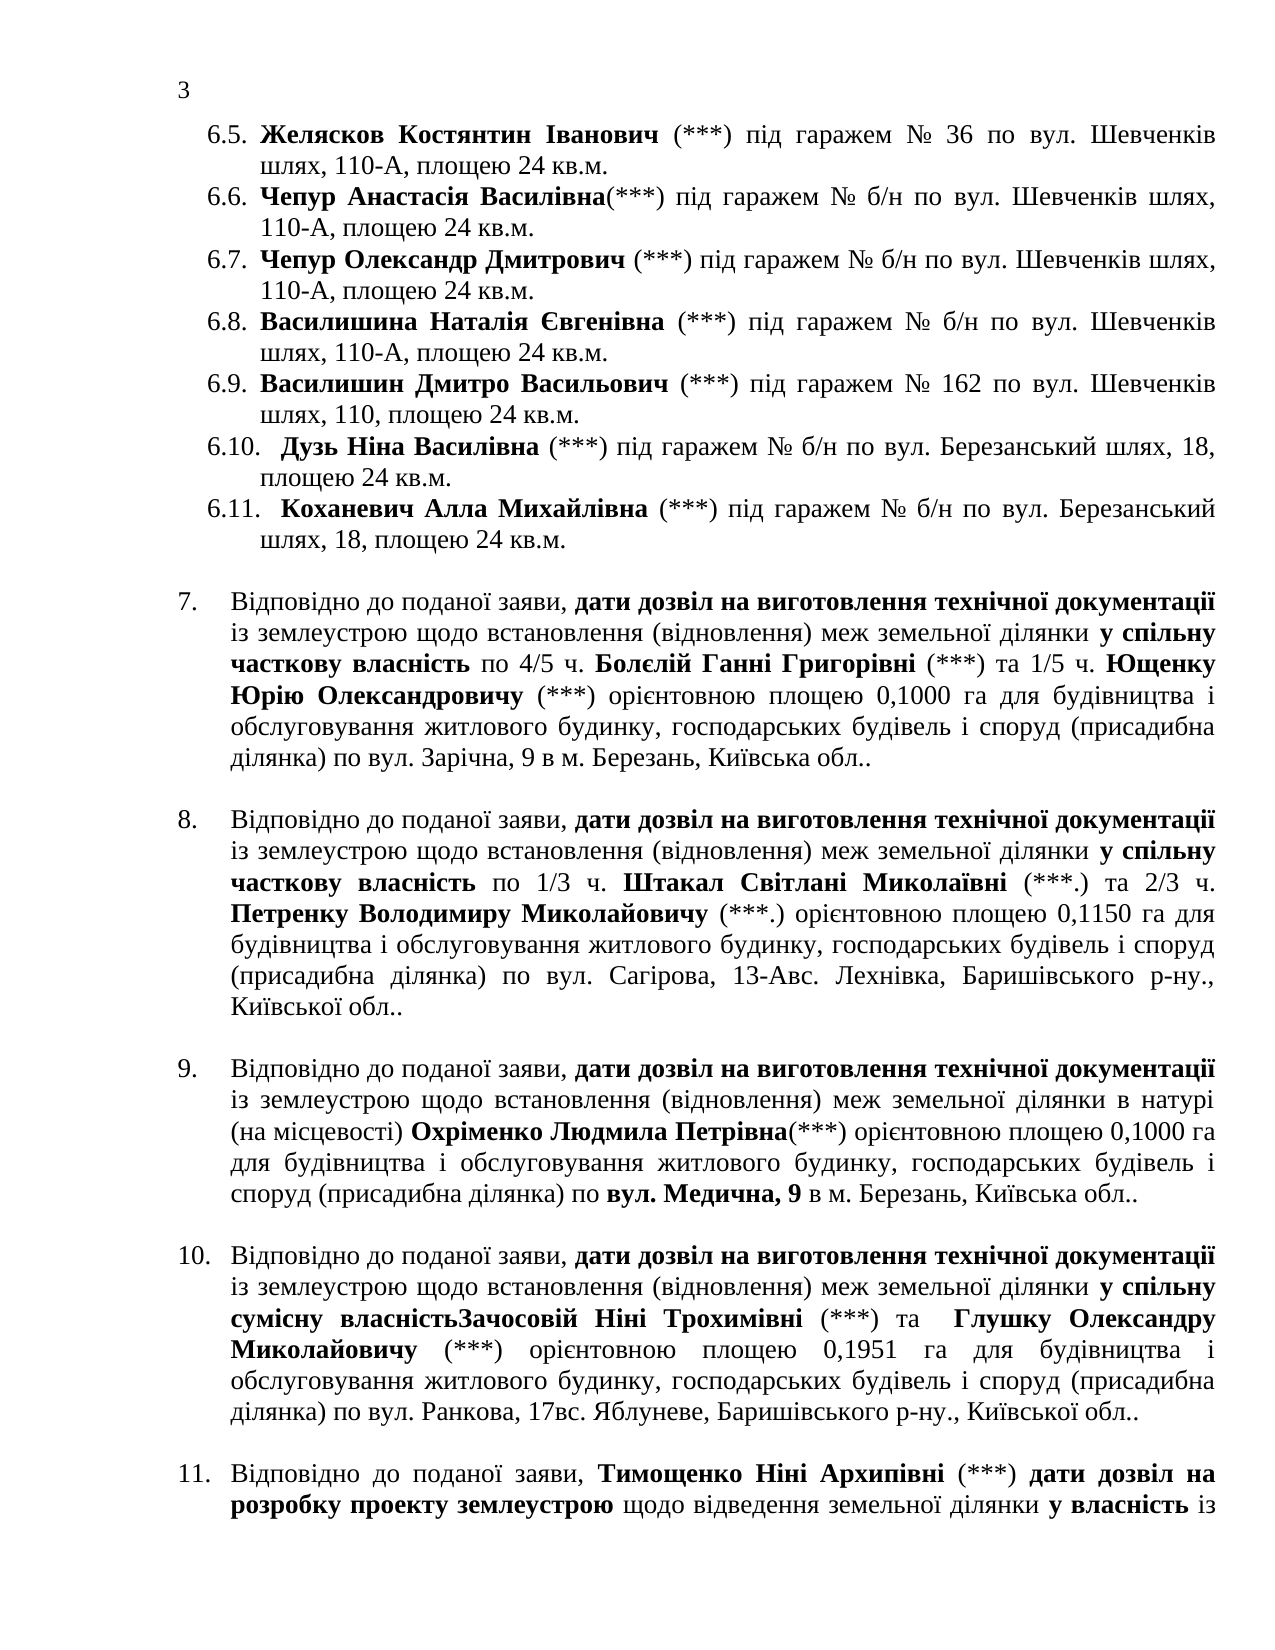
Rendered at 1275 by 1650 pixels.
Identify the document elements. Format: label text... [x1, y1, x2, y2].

list Чепур Анастасія Василівна(***) під гаражем № б/н по вул. Шевченків шлях, 110-А, площею 24 кв.м. [207, 180, 1216, 243]
list Відповідно до поданої заяви, дати дозвіл на виготовлення технічної документації із землеустрою щодо встановлення (відновлення) меж земельної ділянки в натурі (на місцевості) Охріменко Людмила Петрівна(***) орієнтовною площею 0,1000 га для будівництва і обслуговування житлового будинку, господарських будівель і споруд (присадибна ділянка) по вул. Медична, 9 в м. Березань, Київська обл.. [177, 1052, 1216, 1208]
list Відповідно до поданої заяви, дати дозвіл на виготовлення технічної документації із землеустрою щодо встановлення (відновлення) меж земельної ділянки у спільну сумісну власністьЗачосовій Ніні Трохимівні (***) та Глушку Олександру Миколайовичу (***) орієнтовною площею 0,1951 га для будівництва і обслуговування житлового будинку, господарських будівель і споруд (присадибна ділянка) по вул. Ранкова, 17вс. Яблуневе, Баришівського р-ну., Київської обл.. [177, 1239, 1216, 1426]
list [177, 1457, 1216, 1520]
list Желясков Костянтин Іванович (***) під гаражем № 36 по вул. Шевченків шлях, 110-А, площею 24 кв.м. [207, 118, 1216, 180]
list Коханевич Алла Михайлівна (***) під гаражем № б/н по вул. Березанський шлях, 18, площею 24 кв.м. [207, 492, 1216, 554]
list Василишина Наталія Євгенівна (***) під гаражем № б/н по вул. Шевченків шлях, 110-А, площею 24 кв.м. [207, 305, 1216, 367]
list Чепур Олександр Дмитрович (***) під гаражем № б/н по вул. Шевченків шлях, 110-А, площею 24 кв.м. [207, 243, 1216, 305]
list Василишин Дмитро Васильович (***) під гаражем № 162 по вул. Шевченків шлях, 110, площею 24 кв.м. [207, 367, 1216, 429]
list Дузь Ніна Василівна (***) під гаражем № б/н по вул. Березанський шлях, 18, площею 24 кв.м. [207, 429, 1216, 492]
list Відповідно до поданої заяви, дати дозвіл на виготовлення технічної документації із землеустрою щодо встановлення (відновлення) меж земельної ділянки у спільну часткову власність по 1/3 ч. Штакал Світлані Миколаївні (***.) та 2/3 ч. Петренку Володимиру Миколайовичу (***.) орієнтовною площею 0,1150 га для будівництва і обслуговування житлового будинку, господарських будівель і споруд (присадибна ділянка) по вул. Сагірова, 13-Авс. Лехнівка, Баришівського р-ну., Київської обл.. [177, 803, 1216, 1021]
list Відповідно до поданої заяви, дати дозвіл на виготовлення технічної документації із землеустрою щодо встановлення (відновлення) меж земельної ділянки у спільну часткову власність по 4/5 ч. Болєлій Ганні Григорівні (***) та 1/5 ч. Ющенку Юрію Олександровичу (***) орієнтовною площею 0,1000 га для будівництва і обслуговування житлового будинку, господарських будівель і споруд (присадибна ділянка) по вул. Зарічна, 9 в м. Березань, Київська обл.. [177, 585, 1216, 772]
